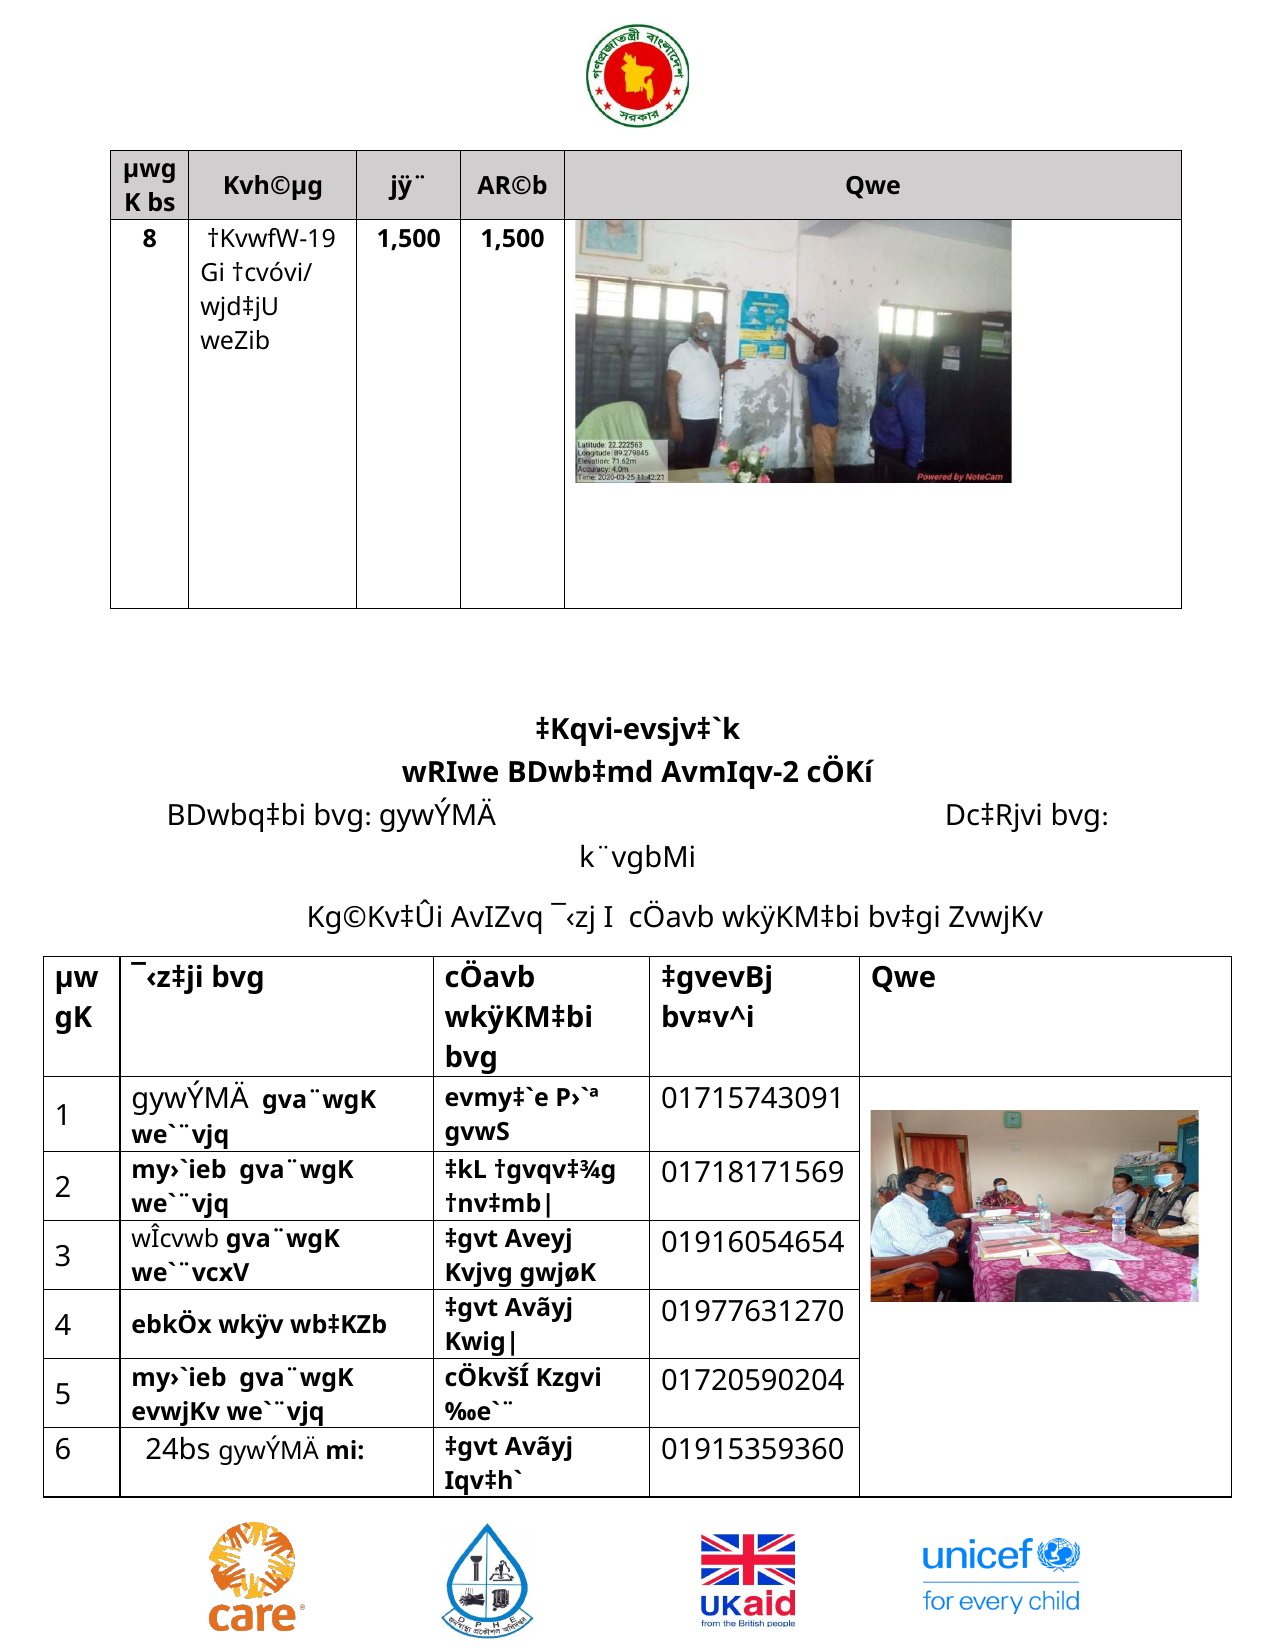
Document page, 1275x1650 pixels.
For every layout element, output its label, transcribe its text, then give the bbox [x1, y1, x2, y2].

table_cell ‡gvt Avãyj Kwig| [434, 1290, 649, 1358]
table_cell gywÝMÄ gva¨wgK we`¨vjq [121, 1077, 433, 1151]
picture [870, 1110, 1199, 1302]
table_cell wÎcvwb gva¨wgK we`¨vcxV [121, 1221, 433, 1289]
table_cell 6 [44, 1428, 119, 1496]
table_cell †KvwfW-19 Gi †cvóvi/ wjd‡jU weZib [189, 220, 356, 608]
picture [923, 1538, 1080, 1614]
table_cell [565, 220, 1181, 608]
text Kg©Kv‡Ûi AvIZvq ¯‹zj I cÖavb wkÿKM‡bi bv‡gi ZvwjKv [150, 896, 1125, 936]
table_cell 1,500 [461, 220, 564, 608]
table_header cÖavb wkÿKM‡bi bvg [434, 957, 649, 1076]
table_cell 3 [44, 1221, 119, 1289]
table_header jÿ¨ [357, 151, 460, 219]
picture [441, 1522, 534, 1639]
table_header Qwe [565, 151, 1181, 219]
table_cell 1 [44, 1077, 119, 1151]
table_cell ‡gvt Avãyj Iqv‡h` [434, 1428, 649, 1496]
table_header ‡gvevBj bv¤v^i [650, 957, 859, 1076]
table_cell 01977631270 [650, 1290, 859, 1358]
table_cell cÖkvšÍ Kzgvi ‰e`¨ [434, 1359, 649, 1427]
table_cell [121, 1428, 433, 1496]
table_header Kvh©µg [189, 151, 356, 219]
table_cell 01915359360 [650, 1428, 859, 1496]
table_cell my›`ieb gva¨wgK we`¨vjq [121, 1152, 433, 1220]
table_cell 2 [44, 1152, 119, 1220]
picture [575, 220, 1012, 483]
table_cell ebkÖx wkÿv wb‡KZb [121, 1290, 433, 1358]
table_cell ‡gvt Aveyj Kvjvg gwjøK [434, 1221, 649, 1289]
picture [209, 1522, 305, 1631]
table_cell 5 [44, 1359, 119, 1427]
table_header Qwe [860, 957, 1231, 1076]
table_cell [860, 1077, 1231, 1496]
table_cell evmy‡`e P›`ª gvwS [434, 1077, 649, 1151]
table_cell 01720590204 [650, 1359, 859, 1427]
table_cell 01715743091 [650, 1077, 859, 1151]
table_cell 4 [44, 1290, 119, 1358]
picture [585, 23, 690, 129]
table_cell ‡kL †gvqv‡¾g †nv‡mb| [434, 1152, 649, 1220]
table_cell my›`ieb gva¨wgK evwjKv we`¨vjq [121, 1359, 433, 1427]
table_cell 01718171569 [650, 1152, 859, 1220]
text ‡Kqvi-evsjv‡`k wRIwe BDwb‡md AvmIqv-2 cÖKí BDwbq‡bi bvg: gywÝMÄ Dc‡Rjvi bvg: k¨vgbMi [150, 708, 1125, 876]
picture [701, 1534, 795, 1627]
table_header ¯‹z‡ji bvg [121, 957, 433, 1076]
table_header µwgK [44, 957, 119, 1076]
table_cell 8 [111, 220, 188, 608]
table_cell 1,500 [357, 220, 460, 608]
table_header AR©b [461, 151, 564, 219]
table_header µwgK bs [111, 151, 188, 219]
table_cell 01916054654 [650, 1221, 859, 1289]
